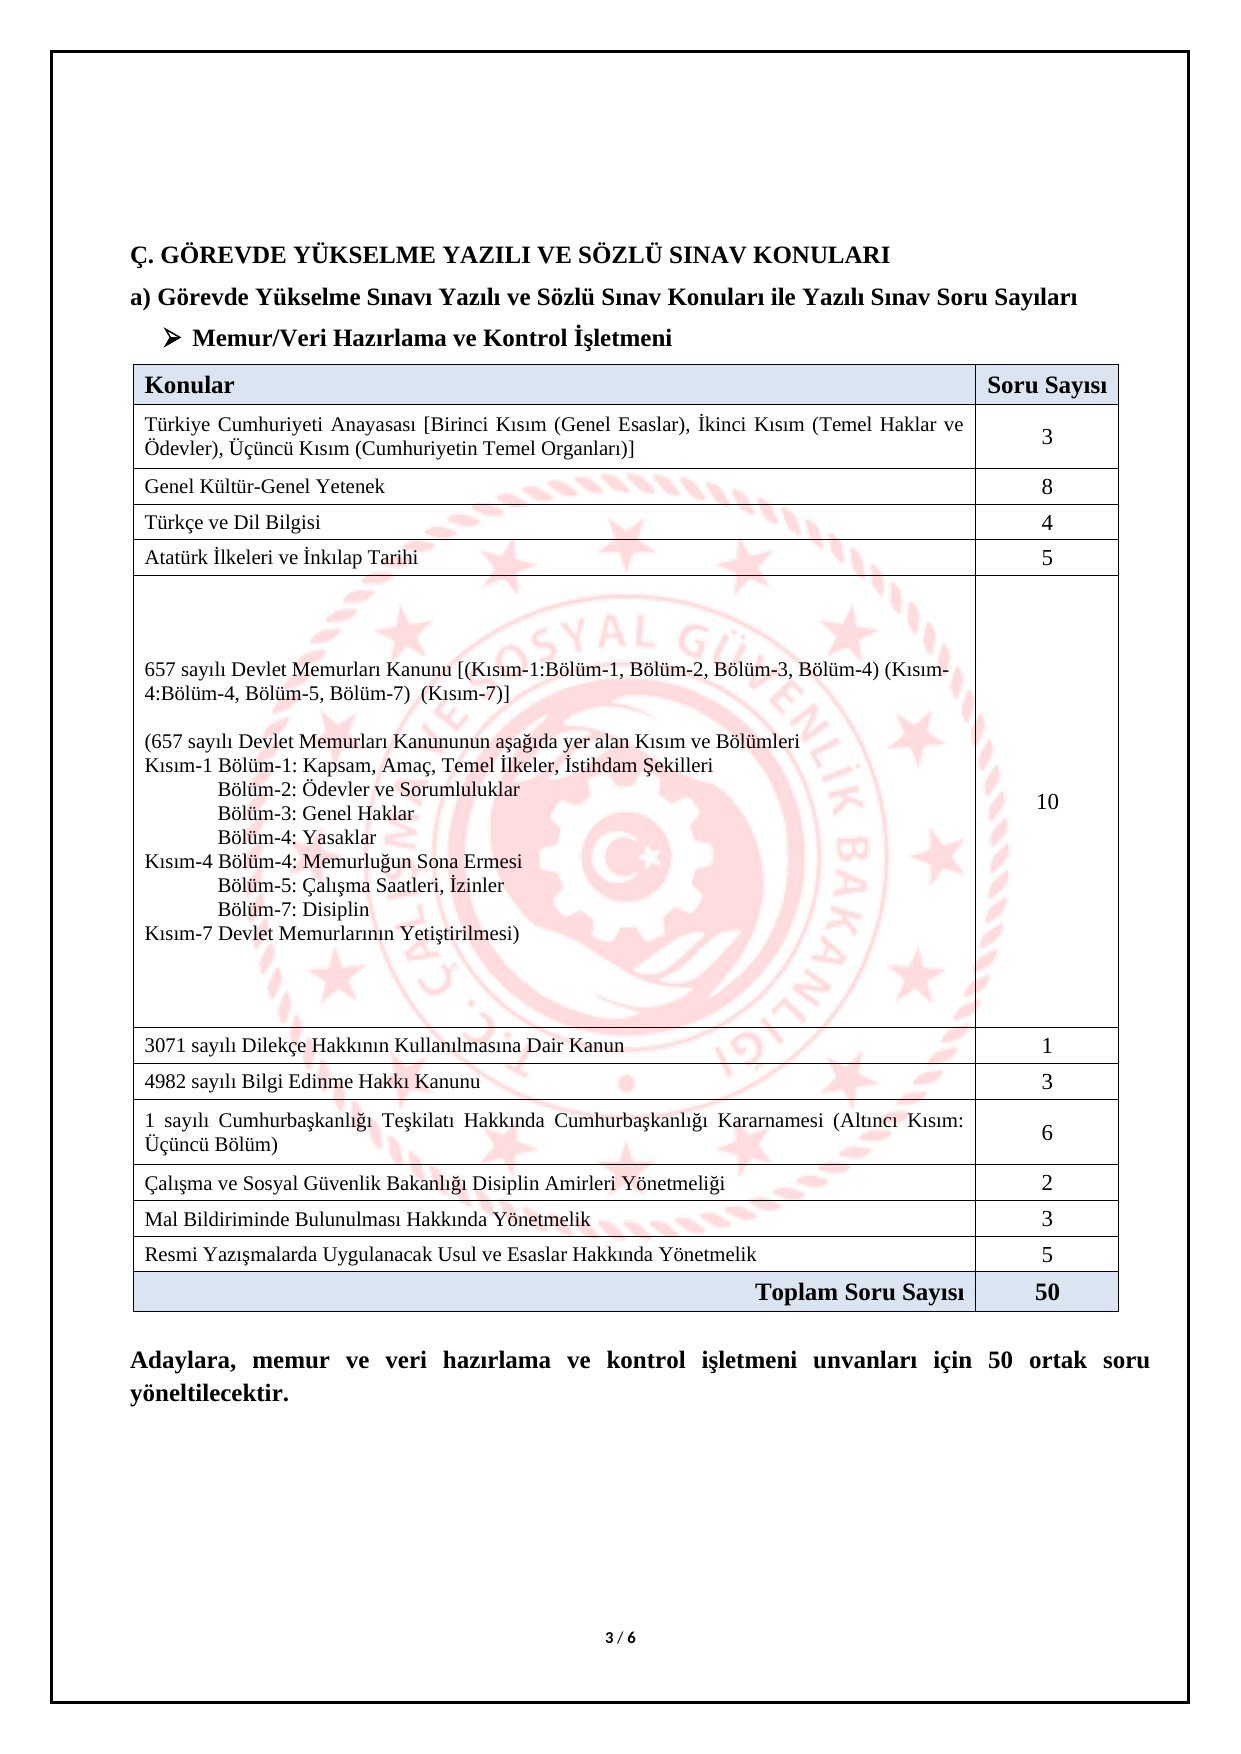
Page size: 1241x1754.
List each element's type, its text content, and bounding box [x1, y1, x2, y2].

table_cell Mal Bildiriminde Bulunulması Hakkında Yönetmelik [134, 1201, 975, 1236]
table_cell 3071 sayılı Dilekçe Hakkının Kullanılmasına Dair Kanun [134, 1028, 975, 1063]
table_cell 2 [976, 1165, 1118, 1200]
table_cell 50 [976, 1272, 1118, 1311]
table_cell 4 [976, 505, 1118, 539]
table_cell 5 [976, 540, 1118, 575]
table_cell Genel Kültür-Genel Yetenek [134, 469, 975, 504]
table_cell 1 sayılı Cumhurbaşkanlığı Teşkilatı Hakkında Cumhurbaşkanlığı Kararnamesi (Altıncı Kısım: Üçüncü Bölüm) [134, 1100, 975, 1164]
table_cell Resmi Yazışmalarda Uygulanacak Usul ve Esaslar Hakkında Yönetmelik [134, 1237, 975, 1271]
table_cell 10 [976, 576, 1118, 1027]
table_cell 3 [976, 1064, 1118, 1099]
table_cell Türkçe ve Dil Bilgisi [134, 505, 975, 539]
table_header Soru Sayısı [976, 365, 1118, 404]
table_cell 1 [976, 1028, 1118, 1063]
table_cell 3 [976, 1201, 1118, 1236]
table_cell Atatürk İlkeleri ve İnkılap Tarihi [134, 540, 975, 575]
table_cell 657 sayılı Devlet Memurları Kanunu [(Kısım-1:Bölüm-1, Bölüm-2, Bölüm-3, Bölüm-4) (Kısım-4:Bölüm-4, Bölüm-5, Bölüm-7) (Kısım-7)] (657 sayılı Devlet Memurları Kanununun aşağıda yer alan Kısım ve Bölümleri Kısım-1 Bölüm-1: Kapsam, Amaç, Temel İlkeler, İstihdam Şekilleri Bölüm-2: Ödevler ve Sorumluluklar Bölüm-3: Genel Haklar Bölüm-4: Yasaklar Kısım-4 Bölüm-4: Memurluğun Sona Ermesi Bölüm-5: Çalışma Saatleri, İzinler Bölüm-7: Disiplin Kısım-7 Devlet Memurlarının Yetiştirilmesi) [134, 576, 975, 1027]
table_cell 5 [976, 1237, 1118, 1271]
list Memur/Veri Hazırlama ve Kontrol İşletmeni [162, 323, 1152, 352]
subtitle a) Görevde Yükselme Sınavı Yazılı ve Sözlü Sınav Konuları ile Yazılı Sınav Soru Sayıları [130, 282, 1152, 311]
text Adaylara, memur ve veri hazırlama ve kontrol işletmeni unvanları için 50 ortak soru yöneltilecektir. [130, 1345, 1152, 1407]
table_header Konular [134, 365, 975, 404]
subtitle Ç. GÖREVDE YÜKSELME YAZILI VE SÖZLÜ SINAV KONULARI [130, 241, 1152, 269]
table_cell 3 [976, 405, 1118, 468]
table_cell 6 [976, 1100, 1118, 1164]
table_cell 8 [976, 469, 1118, 504]
table_cell 4982 sayılı Bilgi Edinme Hakkı Kanunu [134, 1064, 975, 1099]
table_cell Çalışma ve Sosyal Güvenlik Bakanlığı Disiplin Amirleri Yönetmeliği [134, 1165, 975, 1200]
table_cell Türkiye Cumhuriyeti Anayasası [Birinci Kısım (Genel Esaslar), İkinci Kısım (Temel Haklar ve Ödevler), Üçüncü Kısım (Cumhuriyetin Temel Organları)] [134, 405, 975, 468]
table_cell Toplam Soru Sayısı [134, 1272, 975, 1311]
